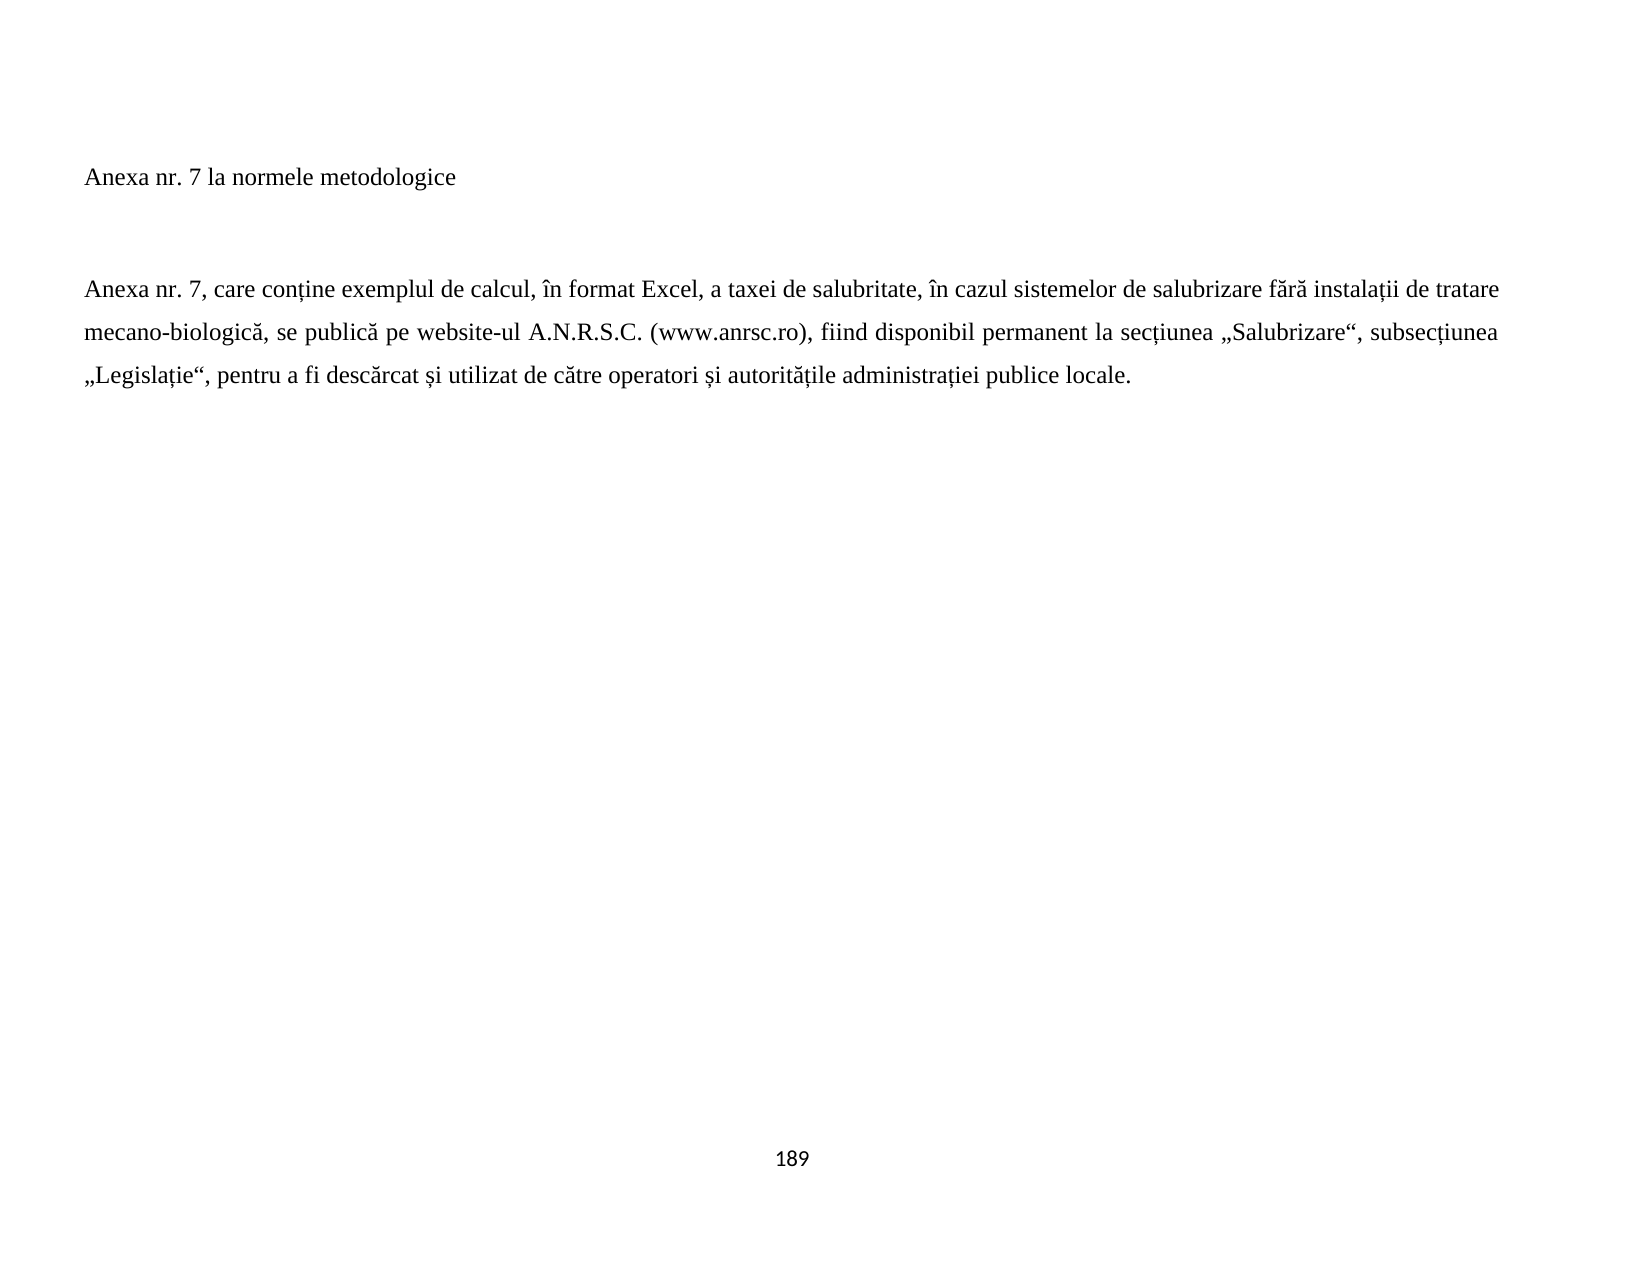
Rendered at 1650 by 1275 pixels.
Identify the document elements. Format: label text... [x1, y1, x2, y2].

text Anexa nr. 7 la normele metodologice [84, 162, 1500, 191]
text Anexa nr. 7, care conține exemplul de calcul, în format Excel, a taxei de salubritate, în cazul sistemelor de salubrizare fără instalații de tratare mecano-biologică, se publică pe website-ul A.N.R.S.C. (www.anrsc.ro), fiind disponibil permanent la secțiunea „Salubrizare“, subsecțiunea „Legislație“, pentru a fi descărcat și utilizat de către operatori și autoritățile administrației publice locale. [84, 274, 1500, 389]
